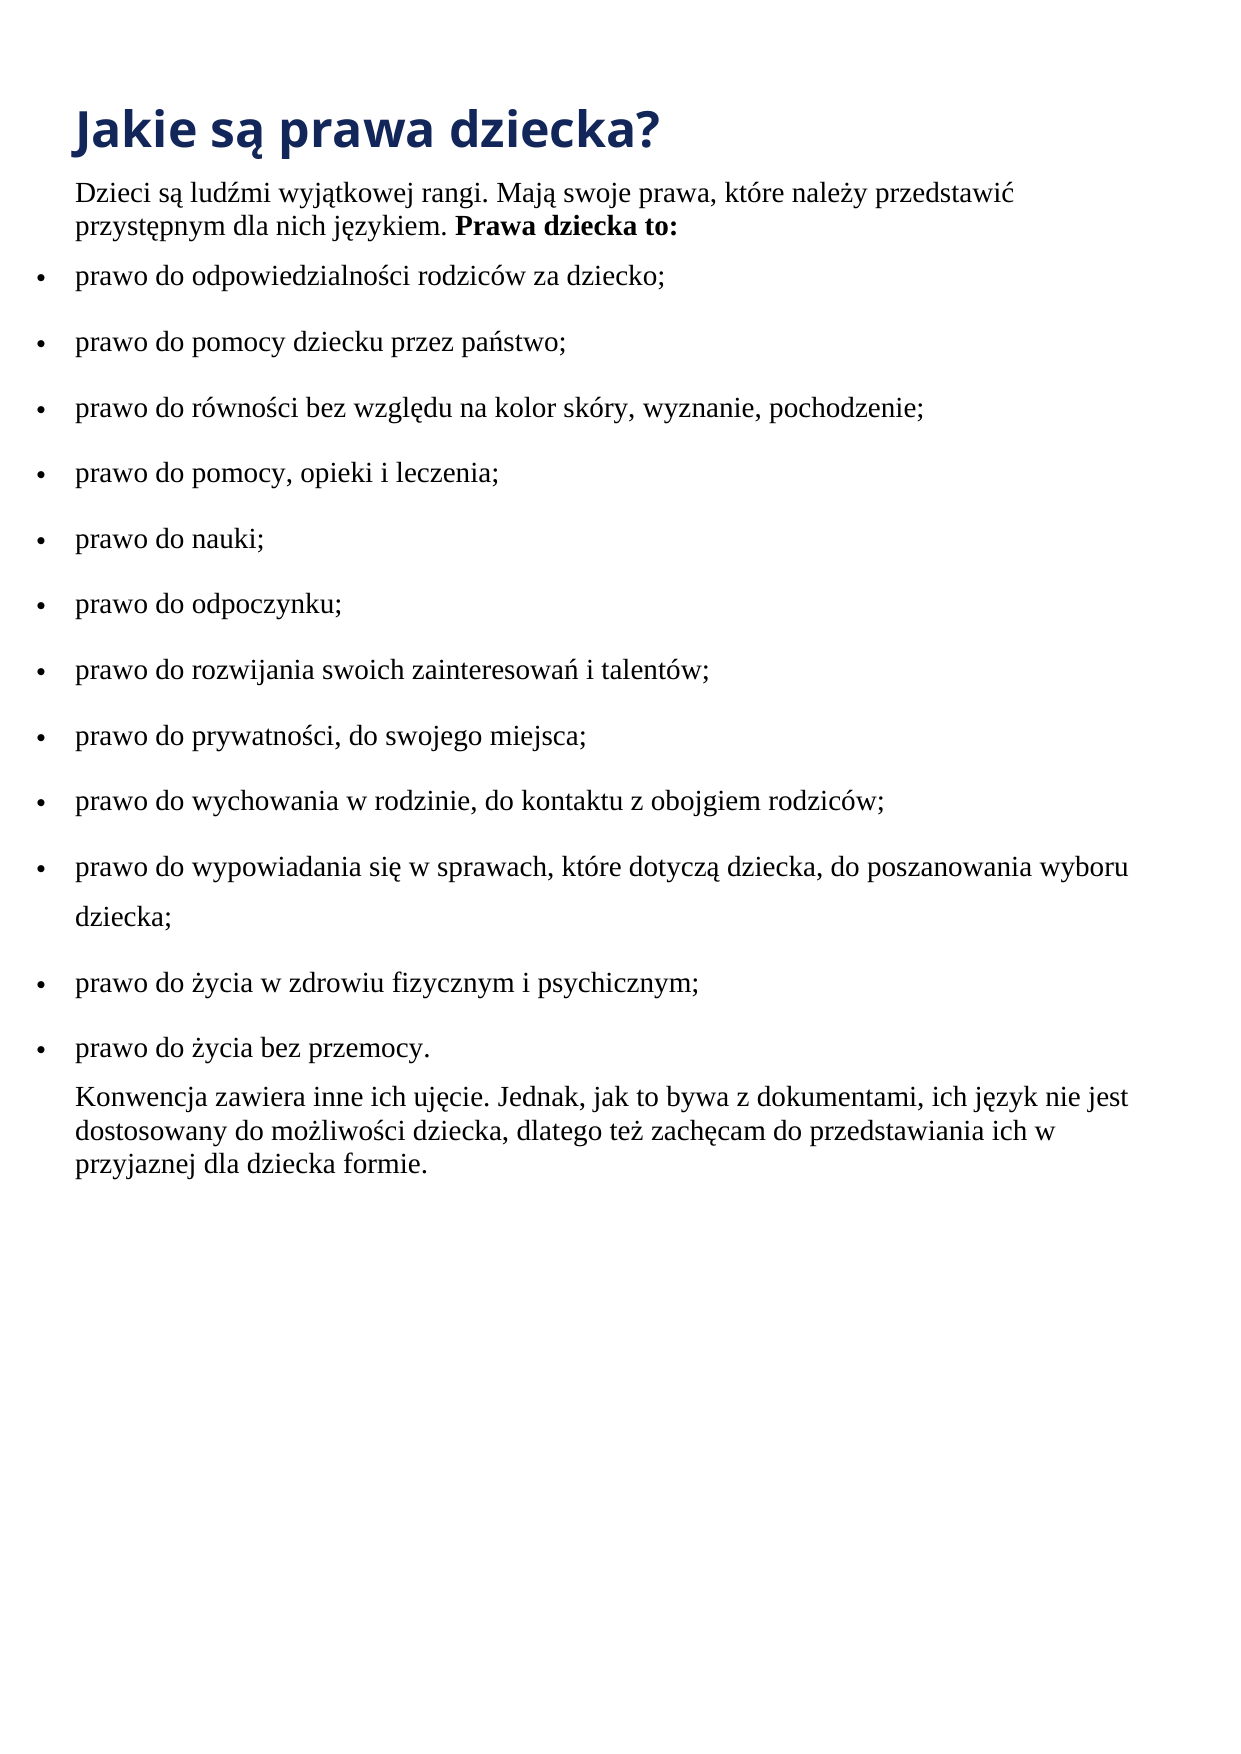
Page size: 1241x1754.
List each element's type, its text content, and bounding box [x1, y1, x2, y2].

text Konwencja zawiera inne ich ujęcie. Jednak, jak to bywa z dokumentami, ich język nie jest dostosowany do możliwości dziecka, dlatego też zachęcam do przedstawiania ich w przyjaznej dla dziecka formie. [75, 1079, 1165, 1180]
list prawo do życia bez przemocy. [37, 1014, 1165, 1064]
list prawo do odpowiedzialności rodziców za dziecko; [37, 242, 1165, 292]
list prawo do nauki; [37, 504, 1165, 554]
list prawo do życia w zdrowiu fizycznym i psychicznym; [37, 948, 1165, 998]
list prawo do odpoczynku; [37, 570, 1165, 620]
list prawo do równości bez względu na kolor skóry, wyznanie, pochodzenie; [37, 373, 1165, 423]
list prawo do wychowania w rodzinie, do kontaktu z obojgiem rodziców; [37, 767, 1165, 817]
list prawo do pomocy dziecku przez państwo; [37, 308, 1165, 358]
list prawo do prywatności, do swojego miejsca; [37, 701, 1165, 751]
text Jakie są prawa dziecka? [75, 75, 1165, 162]
list prawo do rozwijania swoich zainteresowań i talentów; [37, 636, 1165, 686]
text Dzieci są ludźmi wyjątkowej rangi. Mają swoje prawa, które należy przedstawić przystępnym dla nich językiem. Prawa dziecka to: [75, 175, 1165, 242]
list prawo do wypowiadania się w sprawach, które dotyczą dziecka, do poszanowania wyboru dziecka; [37, 833, 1165, 933]
list prawo do pomocy, opieki i leczenia; [37, 439, 1165, 489]
